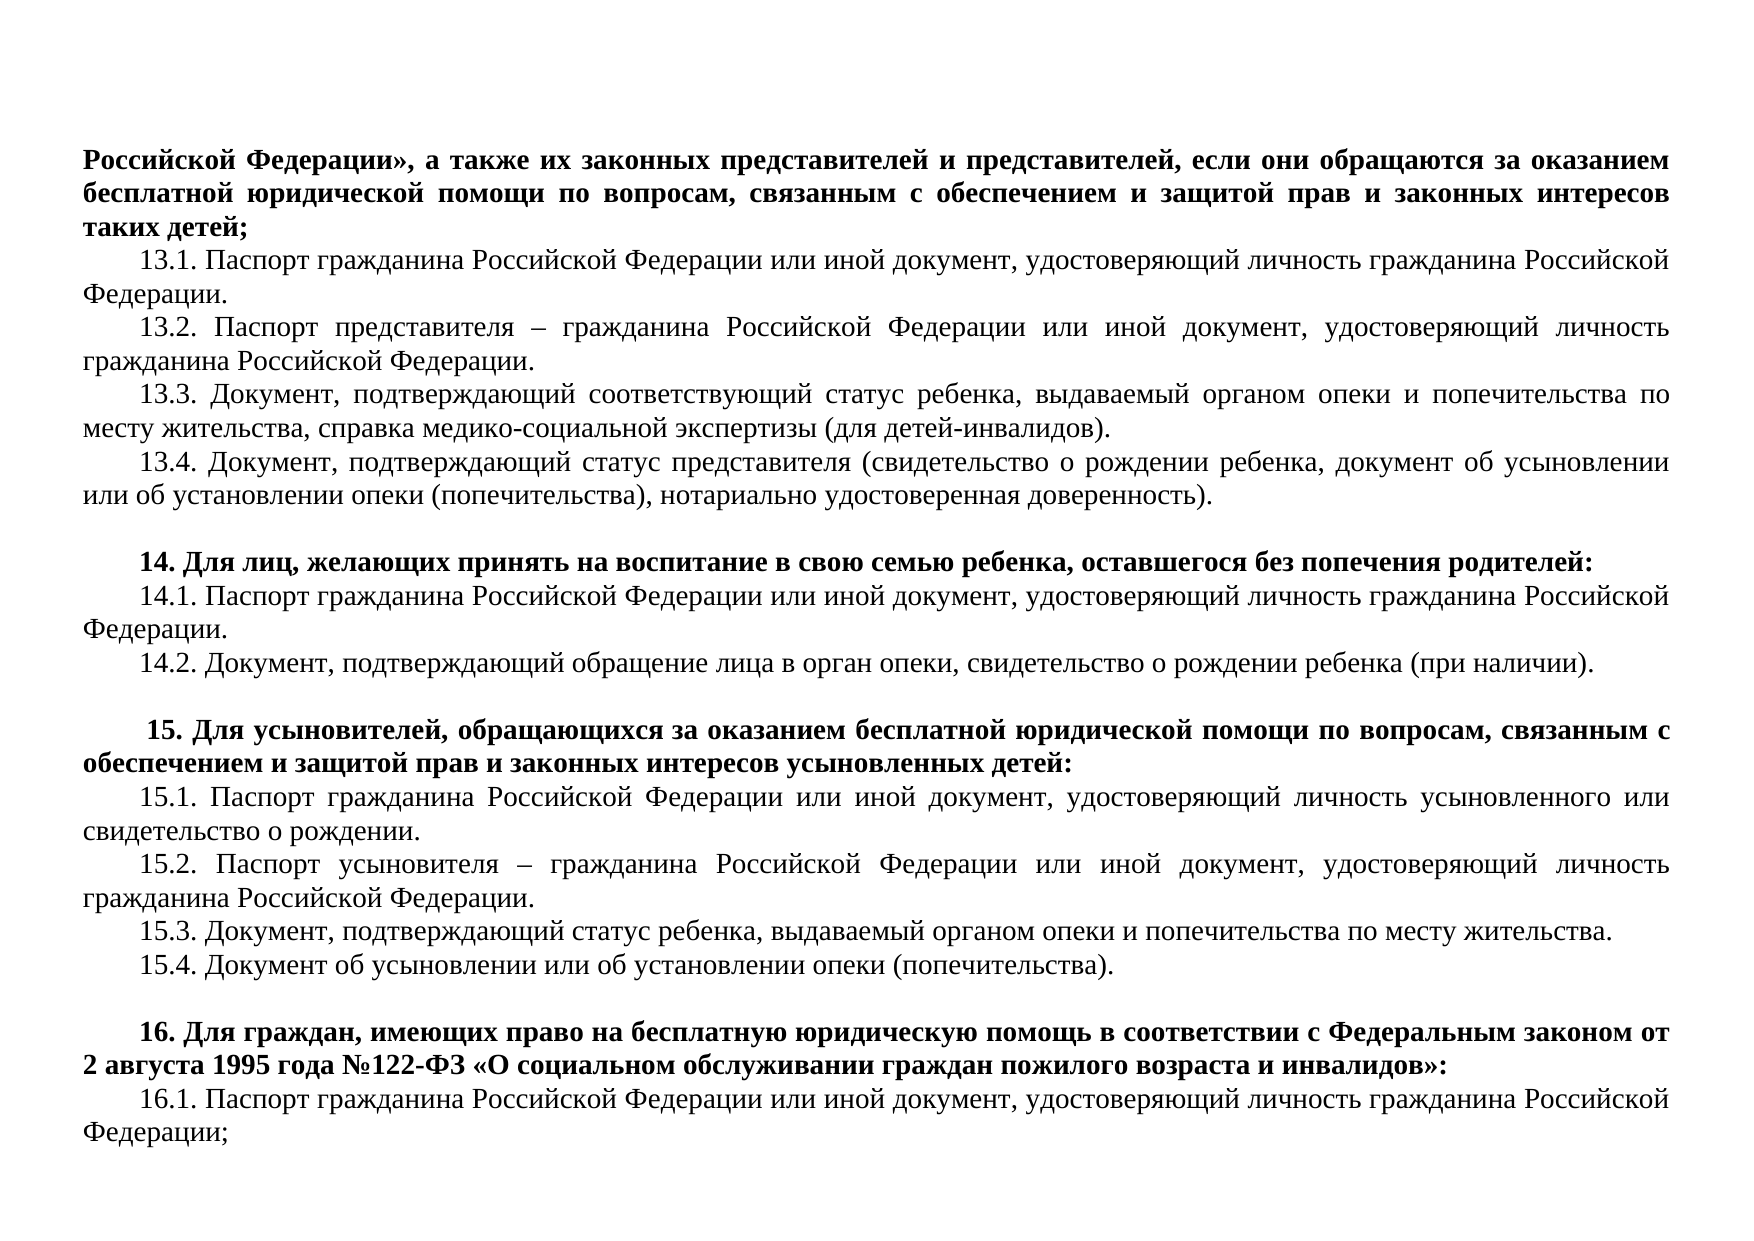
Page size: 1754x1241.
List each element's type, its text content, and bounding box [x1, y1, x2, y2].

text 15. Для усыновителей, обращающихся за оказанием бесплатной юридической помощи по вопросам, связанным с обеспечением и защитой прав и законных интересов усыновленных детей: [83, 712, 1671, 779]
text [83, 142, 1671, 242]
text 15.3. Документ, подтверждающий статус ребенка, выдаваемый органом опеки и попечительства по месту жительства. [83, 913, 1671, 947]
text 14.2. Документ, подтверждающий обращение лица в орган опеки, свидетельство о рождении ребенка (при наличии). [83, 645, 1671, 678]
text 15.4. Документ об усыновлении или об установлении опеки (попечительства). [83, 947, 1671, 980]
text 13.1. Паспорт гражданина Российской Федерации или иной документ, удостоверяющий личность гражданина Российской Федерации. [83, 242, 1671, 309]
text 14.1. Паспорт гражданина Российской Федерации или иной документ, удостоверяющий личность гражданина Российской Федерации. [83, 578, 1671, 645]
text 16.1. Паспорт гражданина Российской Федерации или иной документ, удостоверяющий личность гражданина Российской Федерации; [83, 1081, 1671, 1148]
text 14. Для лиц, желающих принять на воспитание в свою семью ребенка, оставшегося без попечения родителей: [83, 544, 1671, 578]
text 16. Для граждан, имеющих право на бесплатную юридическую помощь в соответствии с Федеральным законом от 2 августа 1995 года №122-ФЗ «О социальном обслуживании граждан пожилого возраста и инвалидов»: [83, 1014, 1671, 1081]
text 15.1. Паспорт гражданина Российской Федерации или иной документ, удостоверяющий личность усыновленного или свидетельство о рождении. [83, 779, 1671, 846]
text 15.2. Паспорт усыновителя – гражданина Российской Федерации или иной документ, удостоверяющий личность гражданина Российской Федерации. [83, 846, 1671, 913]
text 13.2. Паспорт представителя – гражданина Российской Федерации или иной документ, удостоверяющий личность гражданина Российской Федерации. [83, 309, 1671, 377]
text 13.3. Документ, подтверждающий соответствующий статус ребенка, выдаваемый органом опеки и попечительства по месту жительства, справка медико-социальной экспертизы (для детей-инвалидов). [83, 377, 1671, 444]
text 13.4. Документ, подтверждающий статус представителя (свидетельство о рождении ребенка, документ об усыновлении или об установлении опеки (попечительства), нотариально удостоверенная доверенность). [83, 444, 1671, 511]
